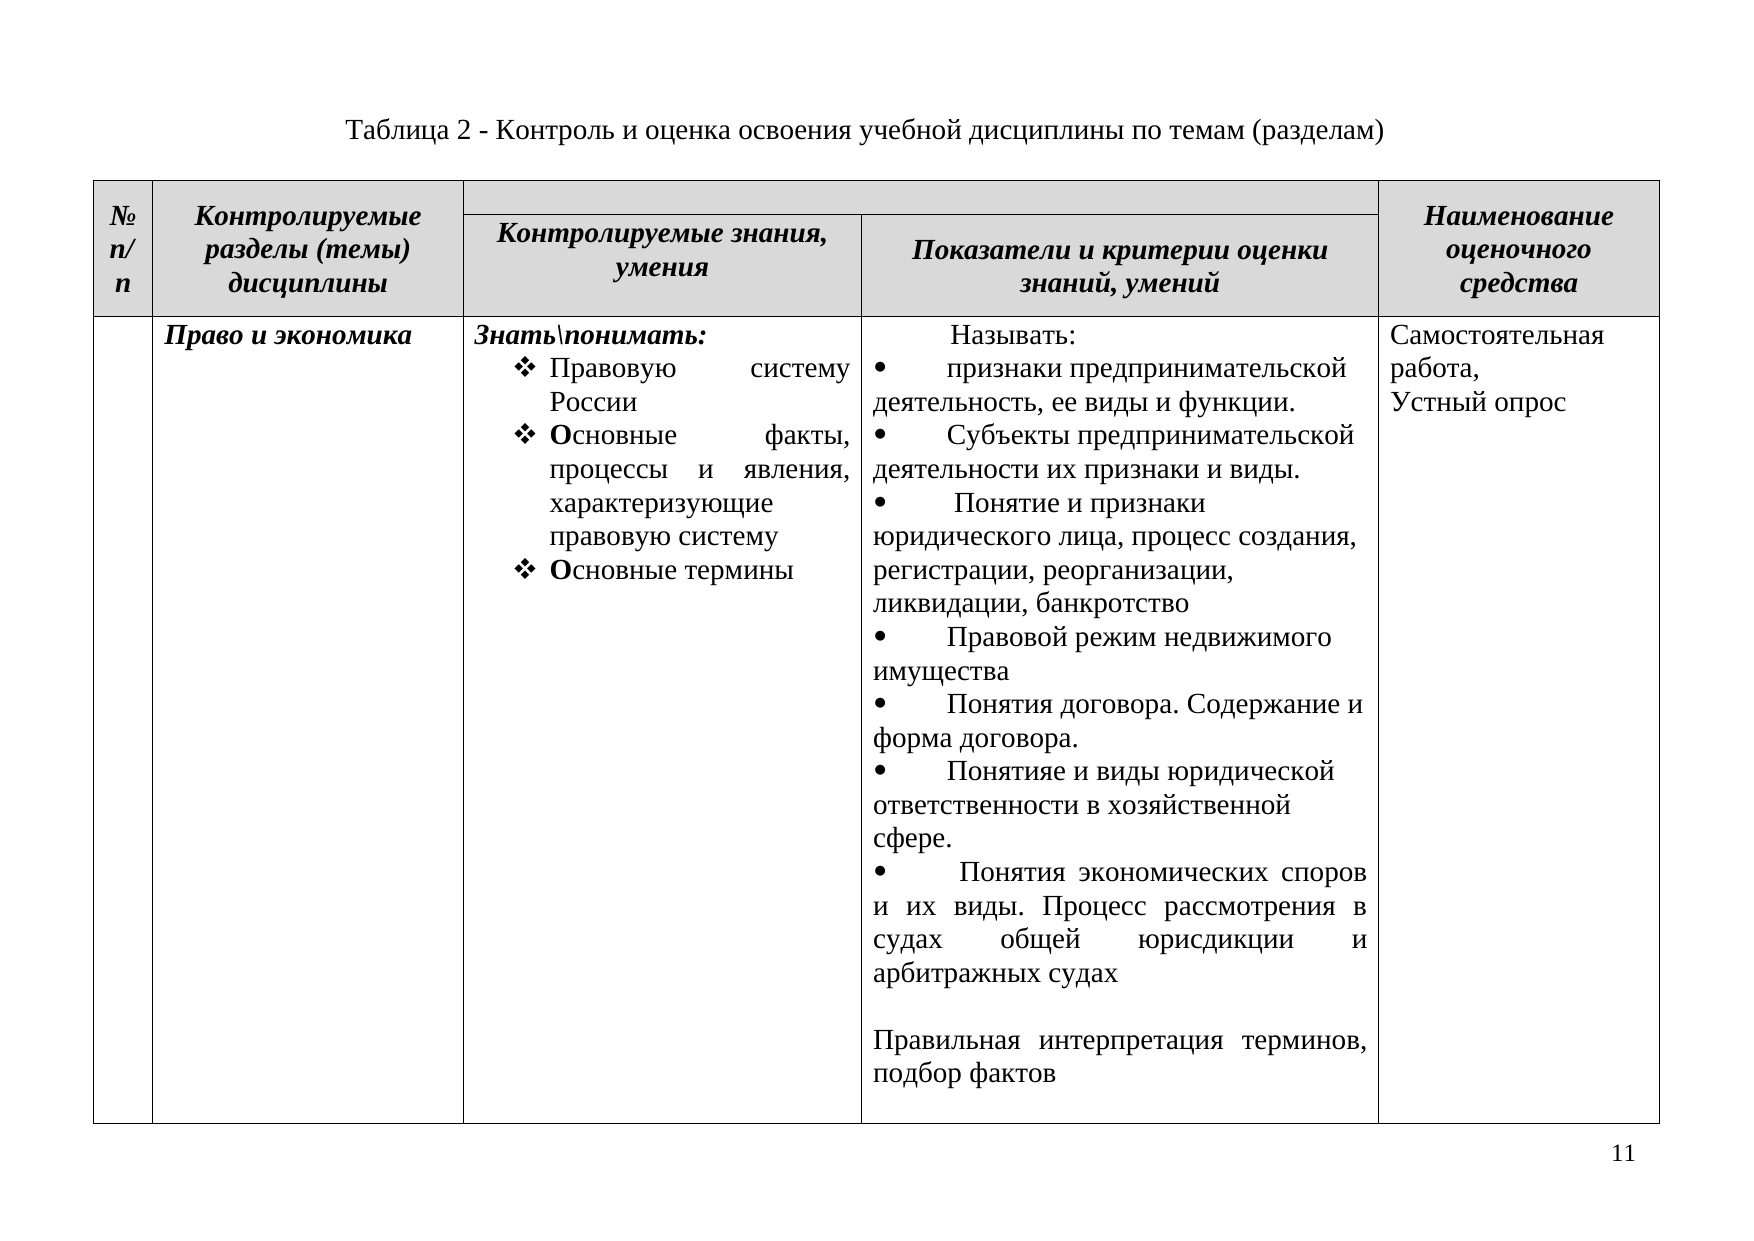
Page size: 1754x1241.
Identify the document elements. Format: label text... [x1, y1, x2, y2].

table_header Контролируемые разделы (темы) дисциплины [153, 181, 463, 316]
table_header [464, 181, 1378, 214]
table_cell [464, 317, 861, 1122]
table_cell Контролируемые знания, умения [464, 215, 861, 316]
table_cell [1379, 317, 1659, 1122]
table_cell Показатели и критерии оценки знаний, умений [862, 215, 1378, 316]
table_header № п/п [94, 181, 152, 316]
table_header Наименование оценочного средства [1379, 181, 1659, 316]
text Таблица 2 - Контроль и оценка освоения учебной дисциплины по темам (разделам) [94, 112, 1636, 146]
table_cell Право и экономика [153, 317, 463, 1122]
table_cell [94, 317, 152, 1122]
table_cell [862, 317, 1378, 1122]
